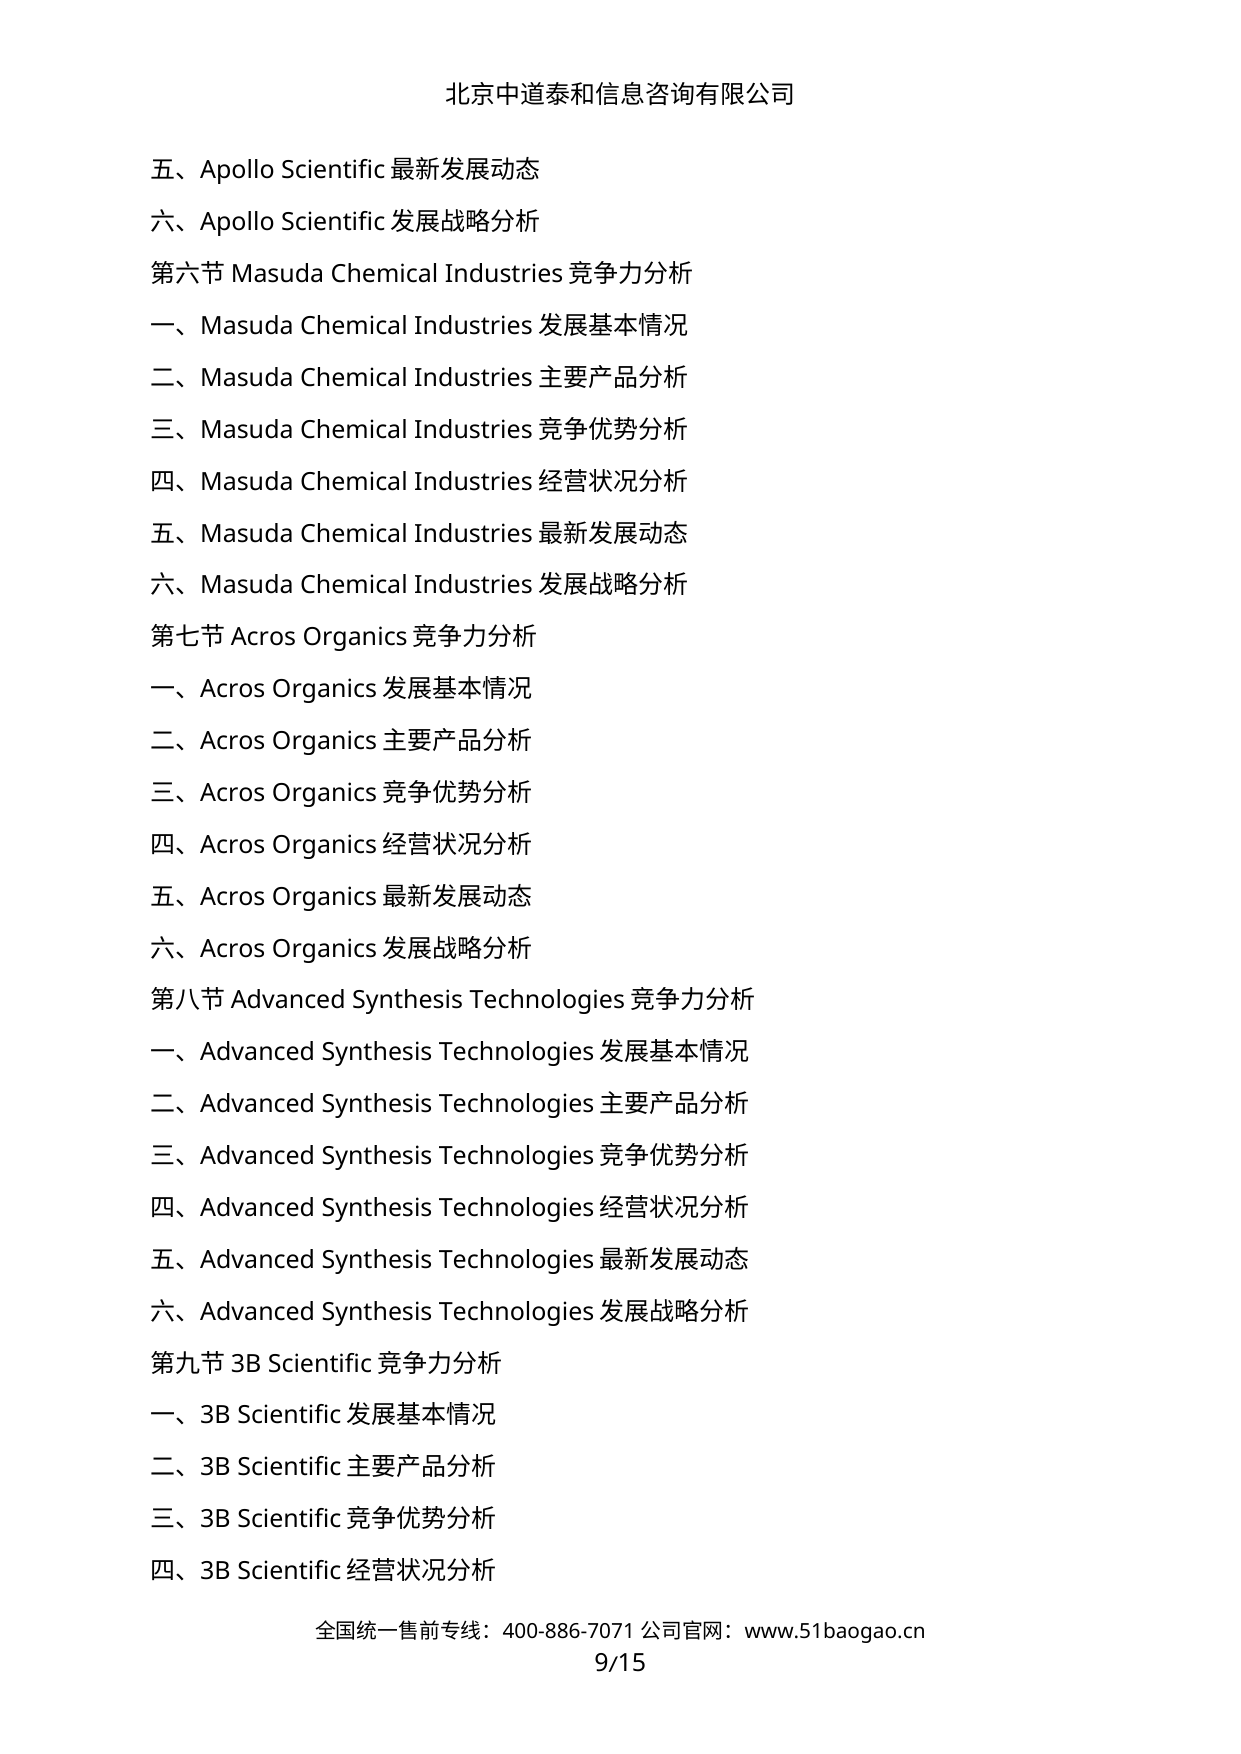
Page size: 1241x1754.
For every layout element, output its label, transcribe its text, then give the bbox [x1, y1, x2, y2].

text 第八节 Advanced Synthesis Technologies竞争力分析 [150, 980, 1090, 1016]
text 四、Advanced Synthesis Technologies经营状况分析 [150, 1187, 1090, 1224]
text 一、3B Scientific发展基本情况 [150, 1395, 1090, 1431]
text 五、Acros Organics最新发展动态 [150, 876, 1090, 912]
text 二、Acros Organics主要产品分析 [150, 721, 1090, 757]
text 二、3B Scientific主要产品分析 [150, 1447, 1090, 1483]
text 一、Masuda Chemical Industries发展基本情况 [150, 306, 1090, 342]
text 三、Advanced Synthesis Technologies竞争优势分析 [150, 1136, 1090, 1172]
text 一、Advanced Synthesis Technologies发展基本情况 [150, 1032, 1090, 1068]
text 五、Masuda Chemical Industries最新发展动态 [150, 513, 1090, 549]
text 第九节 3B Scientific竞争力分析 [150, 1343, 1090, 1379]
text 六、Apollo Scientific发展战略分析 [150, 202, 1090, 238]
text 三、3B Scientific竞争优势分析 [150, 1499, 1090, 1535]
text 四、Acros Organics经营状况分析 [150, 824, 1090, 861]
text 一、Acros Organics发展基本情况 [150, 669, 1090, 705]
text 四、Masuda Chemical Industries经营状况分析 [150, 461, 1090, 497]
text 六、Masuda Chemical Industries发展战略分析 [150, 565, 1090, 601]
text 六、Advanced Synthesis Technologies发展战略分析 [150, 1291, 1090, 1327]
text 四、3B Scientific经营状况分析 [150, 1551, 1090, 1587]
text 六、Acros Organics发展战略分析 [150, 928, 1090, 964]
text 五、Advanced Synthesis Technologies最新发展动态 [150, 1239, 1090, 1276]
text 五、Apollo Scientific最新发展动态 [150, 150, 1090, 186]
text 二、Masuda Chemical Industries主要产品分析 [150, 357, 1090, 394]
text 第六节 Masuda Chemical Industries竞争力分析 [150, 254, 1090, 290]
text 三、Acros Organics竞争优势分析 [150, 772, 1090, 809]
text 二、Advanced Synthesis Technologies主要产品分析 [150, 1084, 1090, 1120]
text 第七节 Acros Organics竞争力分析 [150, 617, 1090, 653]
text 三、Masuda Chemical Industries竞争优势分析 [150, 409, 1090, 446]
